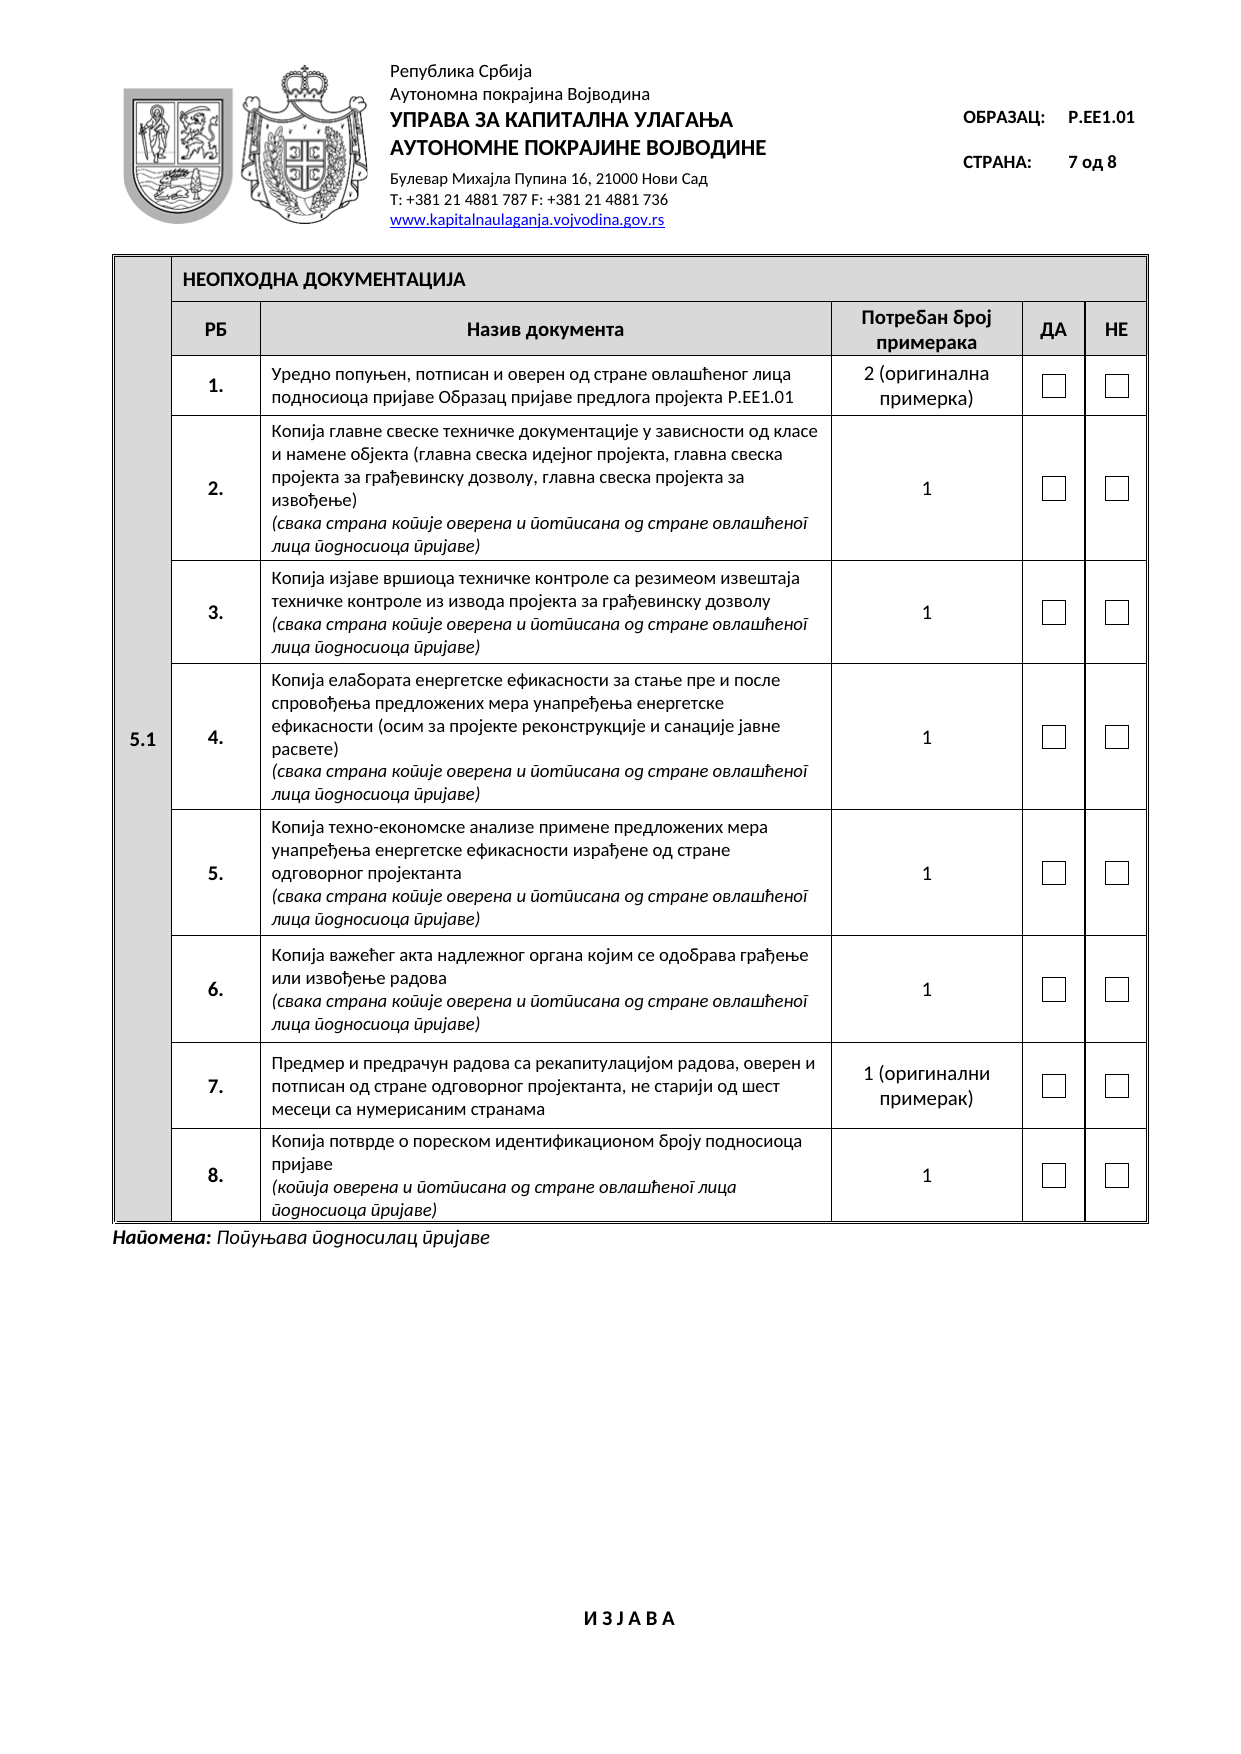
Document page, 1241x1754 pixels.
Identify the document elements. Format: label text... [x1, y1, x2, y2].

table_cell 6. [172, 936, 260, 1042]
table_cell [1086, 1129, 1146, 1221]
table_cell [1023, 1043, 1084, 1128]
table_cell [1086, 664, 1146, 809]
text И З Ј А В А [112, 1605, 1146, 1631]
table_cell 2 (оригинална примерка) [832, 356, 1022, 415]
table_cell 3. [172, 561, 260, 663]
table_cell [1023, 416, 1084, 560]
table_cell Kопијa елабората енергетске ефикасности за стање пре и после спровођења предложених мера унапређења енергетске ефикасности (осим за пројекте реконструкције и санације јавне расвете) (свака страна копије оверена и потписана од стране овлашћеног лица подносиоца пријаве) [261, 664, 831, 809]
table_cell 7. [172, 1043, 260, 1128]
table_cell 2. [172, 416, 260, 560]
table_cell [1086, 561, 1146, 663]
table_cell 1 (оригинални примерак) [832, 1043, 1022, 1128]
table_cell 8. [172, 1129, 260, 1221]
table_cell [1086, 936, 1146, 1042]
table_cell 1 [832, 561, 1022, 663]
table_cell 1. [172, 356, 260, 415]
table_cell 1 [832, 1129, 1022, 1221]
table_header НЕОПХОДНА ДОКУМЕНТАЦИЈА [172, 257, 1146, 301]
table_cell 1 [832, 936, 1022, 1042]
table_cell [1023, 664, 1084, 809]
table_cell 1 [832, 416, 1022, 560]
table_header 5.1 [115, 257, 171, 1221]
table_cell Копија изјаве вршиоца техничке контроле са резимеом извештаја техничке контроле из извода пројекта за грађевинску дозволу (свака страна копије оверена и потписана од стране овлашћеног лица подносиоца пријаве) [261, 561, 831, 663]
table_cell РБ [172, 302, 260, 355]
table_cell [1086, 416, 1146, 560]
table_cell [1086, 356, 1146, 415]
table_cell Уредно попуњен, потписан и оверен од стране овлашћеног лица подносиоца пријаве Образац пријаве предлога пројекта P.EE1.01 [261, 356, 831, 415]
table_cell Предмер и предрачун радова са рекапитулацијом радова, оверен и потписан од стране одговорног пројектанта, не старији од шест месеци са нумерисаним странама [261, 1043, 831, 1128]
table_cell Потребан број примерака [832, 302, 1022, 355]
table_cell 1 [832, 664, 1022, 809]
table_cell Копија главне свеске техничке документације у зависности од класе и намене објекта (главна свеска идејног пројекта, главна свеска пројекта за грађевинску дозволу, главна свеска пројекта за извођење) (свака страна копије оверена и потписана од стране овлашћеног лица подносиоца пријаве) [261, 416, 831, 560]
table_cell НЕ [1086, 302, 1146, 355]
table_cell Копија важећег акта надлежног органа којим се одобрава грађење или извођење радова (свака страна копије оверена и потписана од стране овлашћеног лица подносиоца пријаве) [261, 936, 831, 1042]
table_cell 5. [172, 810, 260, 935]
table_cell ДА [1023, 302, 1084, 355]
table_cell 1 [832, 810, 1022, 935]
table_cell Kопијa техно-економске анализе примене предложених мера унапређења енергетске ефикасности израђене од стране одговорног пројектанта (свака страна копије оверена и потписана од стране овлашћеног лица подносиоца пријаве) [261, 810, 831, 935]
table_cell [1023, 561, 1084, 663]
table_cell [1023, 356, 1084, 415]
table_cell 4. [172, 664, 260, 809]
table_cell [1086, 1043, 1146, 1128]
picture [123, 65, 368, 224]
table_cell [1086, 810, 1146, 935]
table_cell [1023, 936, 1084, 1042]
table_cell Копија потврде о пореском идентификационом броју подносиоца пријаве (копија оверена и потписана од стране овлашћеног лица подносиоца пријаве) [261, 1129, 831, 1221]
text Напомена: Попуњава подносилац пријаве [112, 1224, 1146, 1249]
table_cell [1023, 810, 1084, 935]
table_cell Назив документа [261, 302, 831, 355]
table_cell [1023, 1129, 1084, 1221]
